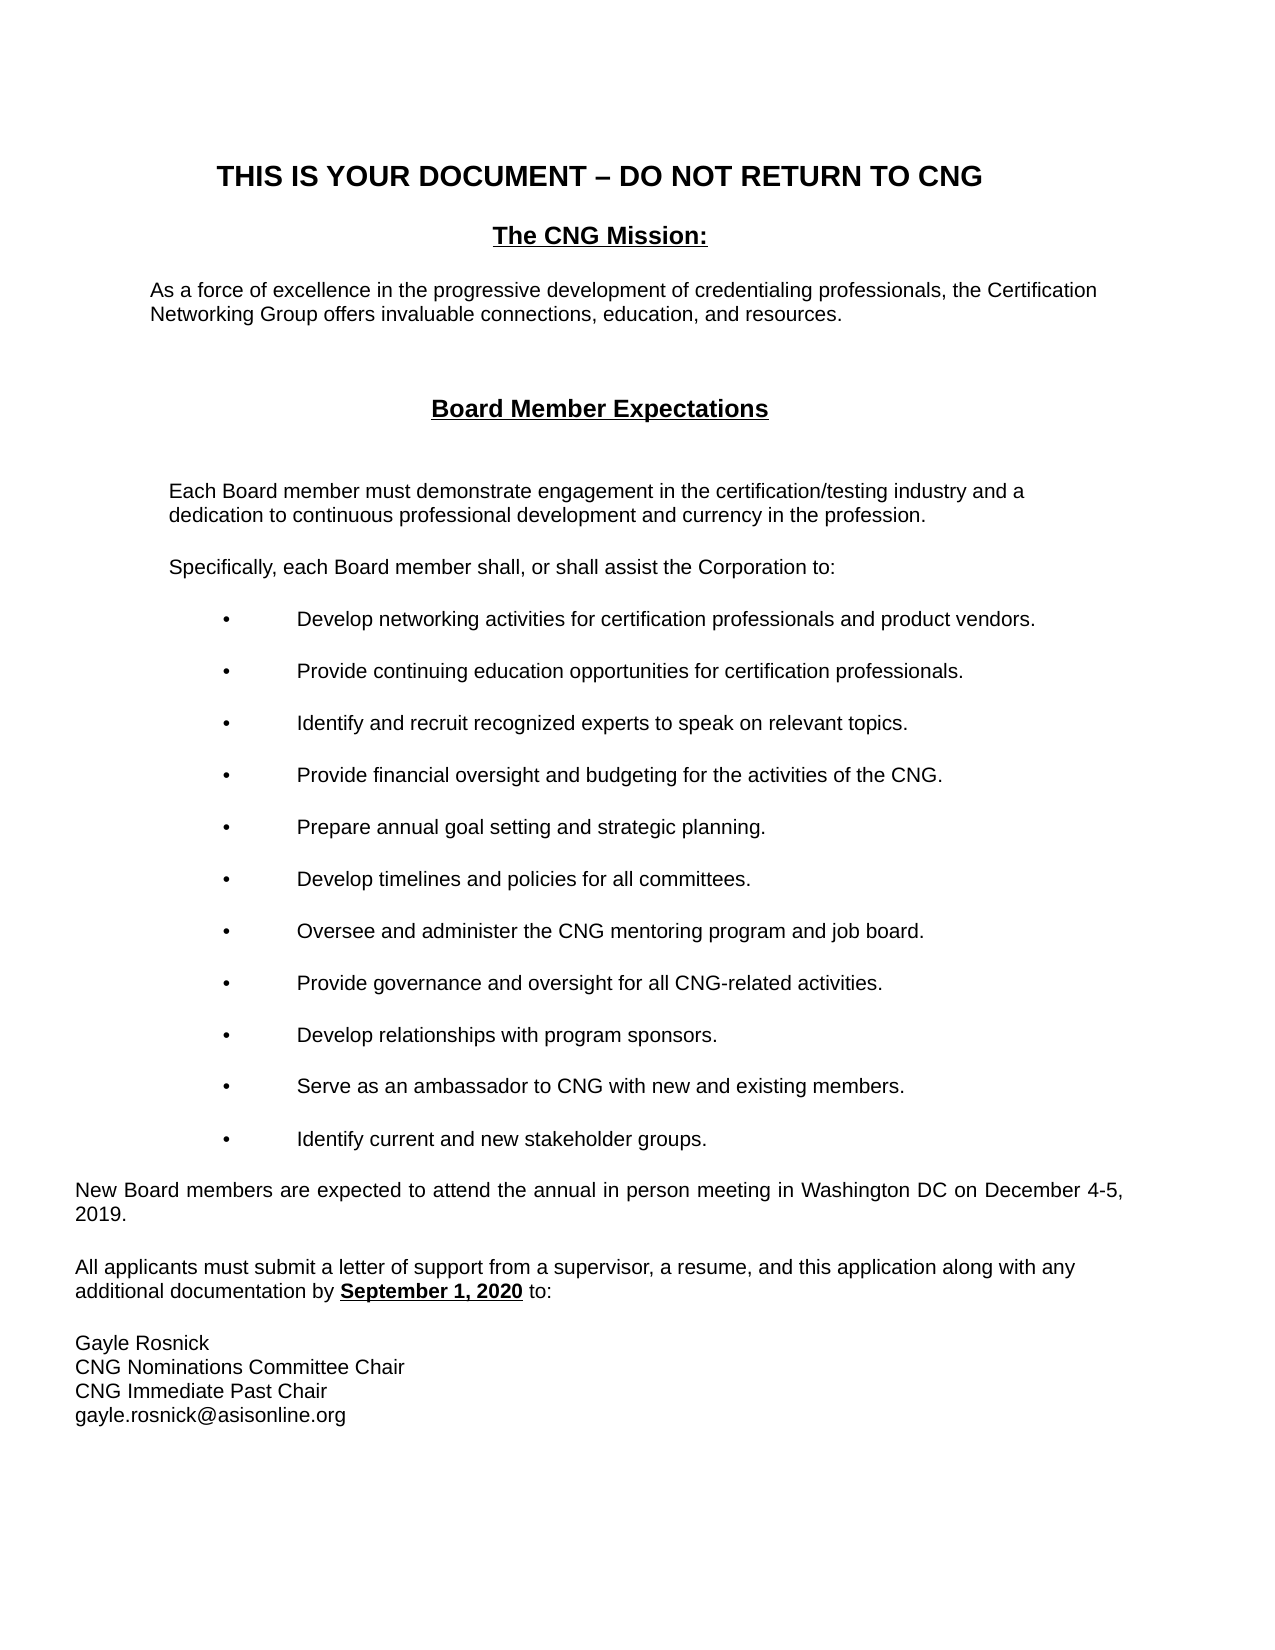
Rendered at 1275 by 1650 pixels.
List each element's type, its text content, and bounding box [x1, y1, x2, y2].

text • Provide governance and oversight for all CNG-related activities. [150, 983, 1125, 1007]
text • Prepare annual goal setting and strategic planning. [150, 825, 1125, 849]
text All applicants must submit a letter of support from a supervisor, a resume, and this application along with any additional documentation by September 1, 2020 to: [75, 1271, 1125, 1319]
text • Develop networking activities for certification professionals and product vendors. [150, 614, 1125, 638]
text • Develop timelines and policies for all committees. [150, 878, 1125, 902]
text Gayle Rosnick [75, 1348, 1125, 1372]
text The CNG Mission: [75, 223, 1125, 252]
text THIS IS YOUR DOCUMENT – DO NOT RETURN TO CNG [75, 161, 1125, 195]
text Specifically, each Board member shall, or shall assist the Corporation to: [169, 562, 1125, 586]
text Board Member Expectations [75, 399, 1125, 428]
text Each Board member must demonstrate engagement in the certification/testing industry and a dedication to continuous professional development and currency in the profession. [169, 485, 1125, 533]
text • Oversee and administer the CNG mentoring program and job board. [150, 931, 1125, 955]
text As a force of excellence in the progressive development of credentialing professionals, the Certification Networking Group offers invaluable connections, education, and resources. [150, 281, 1125, 329]
text • Provide continuing education opportunities for certification professionals. [150, 667, 1125, 691]
text • Develop relationships with program sponsors. [150, 1036, 1125, 1060]
text CNG Nominations Committee Chair [75, 1372, 1125, 1396]
text • Identify current and new stakeholder groups. [150, 1142, 1125, 1166]
text gayle.rosnick@asisonline.org [75, 1419, 1125, 1443]
text • Identify and recruit recognized experts to speak on relevant topics. [150, 720, 1125, 744]
text • Provide financial oversight and budgeting for the activities of the CNG. [150, 773, 1125, 797]
text New Board members are expected to attend the annual in person meeting in Washington DC on December 4-5, 2019. [75, 1194, 1125, 1242]
text • Serve as an ambassador to CNG with new and existing members. [150, 1089, 1125, 1113]
text CNG Immediate Past Chair [75, 1396, 1125, 1419]
